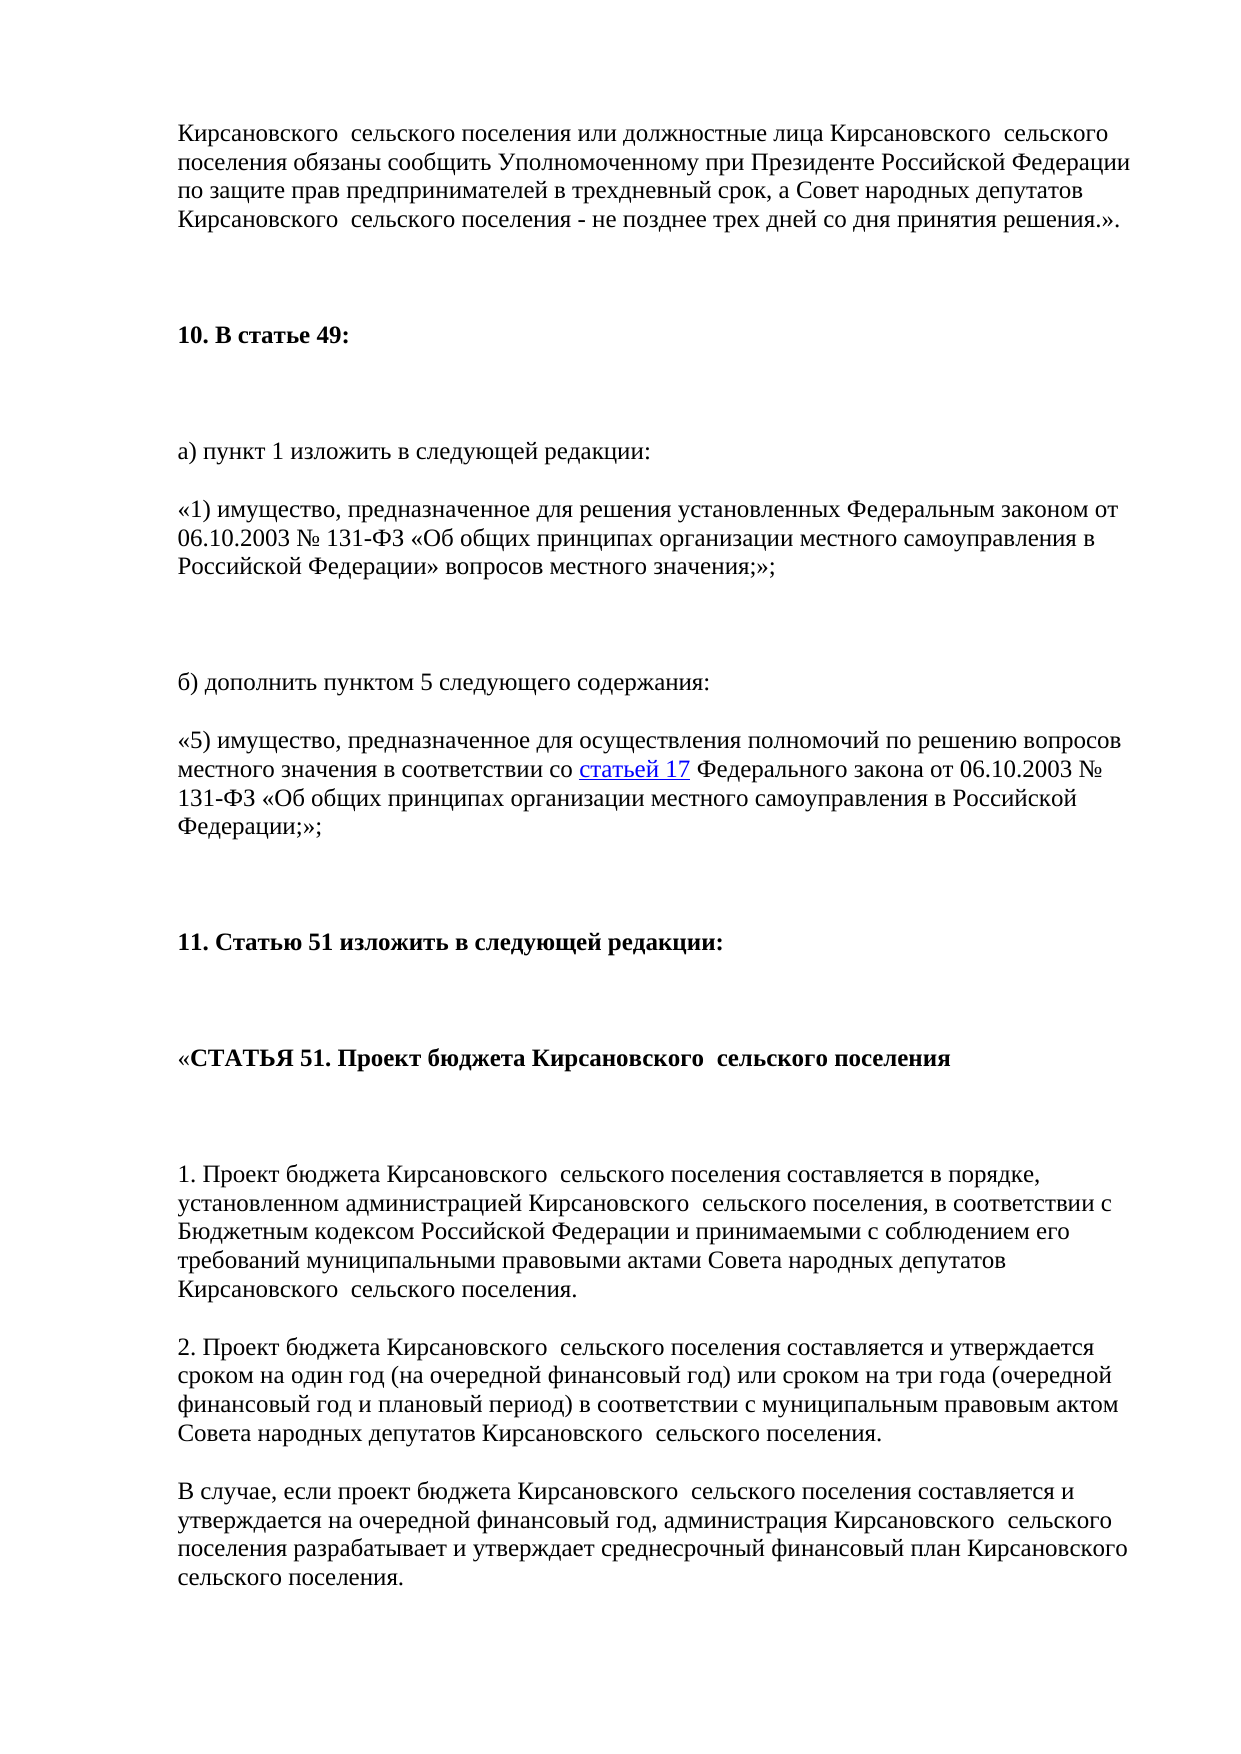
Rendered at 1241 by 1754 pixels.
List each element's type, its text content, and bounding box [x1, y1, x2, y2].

text «1) имущество, предназначенное для решения установленных Федеральным законом от 06.10.2003 № 131-ФЗ «Об общих принципах организации местного самоуправления в Российской Федерации» вопросов местного значения;»; [177, 494, 1152, 580]
text «СТАТЬЯ 51. Проект бюджета Кирсановского сельского поселения [177, 1043, 1152, 1072]
text а) пункт 1 изложить в следующей редакции: [177, 436, 1152, 465]
text б) дополнить пунктом 5 следующего содержания: [177, 667, 1152, 696]
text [177, 118, 1152, 233]
text В случае, если проект бюджета Кирсановского сельского поселения составляется и утверждается на очередной финансовый год, администрация Кирсановского сельского поселения разрабатывает и утверждает среднесрочный финансовый план Кирсановского сельского поселения. [177, 1476, 1152, 1591]
text 11. Статью 51 изложить в следующей редакции: [177, 927, 1152, 956]
text 2. Проект бюджета Кирсановского сельского поселения составляется и утверждается сроком на один год (на очередной финансовый год) или сроком на три года (очередной финансовый год и плановый период) в соответствии с муниципальным правовым актом Совета народных депутатов Кирсановского сельского поселения. [177, 1332, 1152, 1447]
text «5) имущество, предназначенное для осуществления полномочий по решению вопросов местного значения в соответствии со статьей 17 Федерального закона от 06.10.2003 № 131-ФЗ «Об общих принципах организации местного самоуправления в Российской Федерации;»; [177, 725, 1152, 840]
text 10. В статье 49: [177, 320, 1152, 349]
text 1. Проект бюджета Кирсановского сельского поселения составляется в порядке, установленном администрацией Кирсановского сельского поселения, в соответствии с Бюджетным кодексом Российской Федерации и принимаемыми с соблюдением его требований муниципальными правовыми актами Совета народных депутатов Кирсановского сельского поселения. [177, 1159, 1152, 1303]
